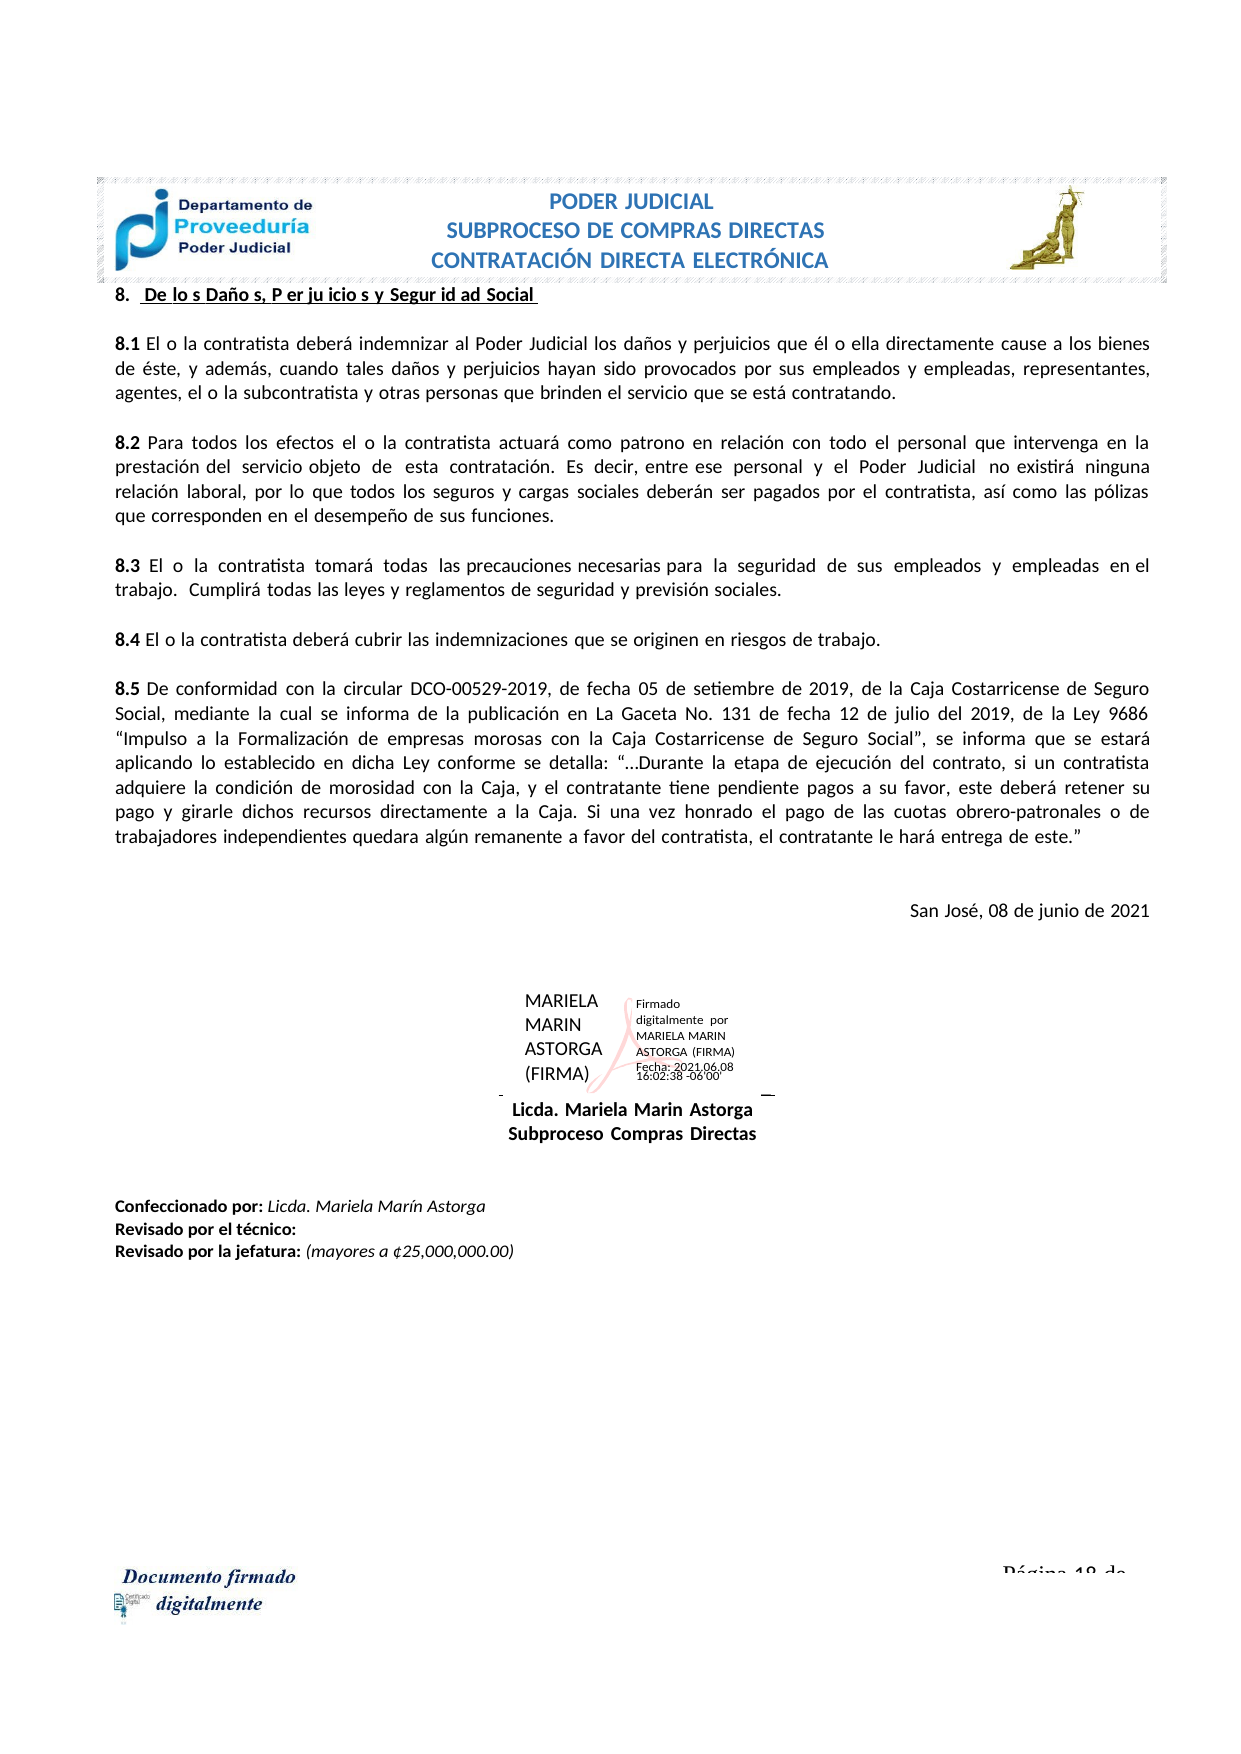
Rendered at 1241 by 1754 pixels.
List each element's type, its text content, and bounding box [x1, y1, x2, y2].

list El o la contratista tomará todas las precauciones necesarias para la seguridad de sus empleados y empleadas en el trabajo. Cumplirá todas las leyes y reglamentos de seguridad y previsión sociales. [115, 553, 1150, 602]
list Para todos los efectos el o la contratista actuará como patrono en relación con todo el personal que intervenga en la prestación del servicio objeto de esta contratación. Es decir, entre ese personal y el Poder Judicial no existirá ninguna relación laboral, por lo que todos los seguros y cargas sociales deberán ser pagados por el contratista, así como las pólizas que corresponden en el desempeño de sus funciones. [115, 430, 1150, 528]
subtitle Licda. Mariela Marin Astorga Subproceso Compras Directas [507, 1097, 758, 1145]
text Revisado por el técnico: [115, 1218, 1178, 1239]
text San José, 08 de junio de 2021 [85, 898, 1150, 922]
subtitle De lo s Daño s, P er ju icio s y Segur id ad Social [115, 282, 1178, 306]
list El o la contratista deberá indemnizar al Poder Judicial los daños y perjuicios que él o ella directamente cause a los bienes de éste, y además, cuando tales daños y perjuicios hayan sido provocados por sus empleados y empleadas, representantes, agentes, el o la subcontratista y otras personas que brinden el servicio que se está contratando. [115, 331, 1150, 405]
picture [97, 177, 1167, 283]
text Revisado por la jefatura: (mayores a ¢25,000,000.00) [115, 1240, 1178, 1261]
text MARIELA MARIN ASTORGA (FIRMA) [524, 988, 606, 1085]
text Firmado digitalmente por MARIELA MARIN ASTORGA (FIRMA) Fecha: 2021.06.08 [636, 997, 736, 1075]
list De conformidad con la circular DCO-00529-2019, de fecha 05 de setiembre de 2019, de la Caja Costarricense de Seguro Social, mediante la cual se informa de la publicación en La Gaceta No. 131 de fecha 12 de julio del 2019, de la Ley 9686 “Impulso a la Formalización de empresas morosas con la Caja Costarricense de Seguro Social”, se informa que se estará aplicando lo establecido en dicha Ley conforme se detalla: “…Durante la etapa de ejecución del contrato, si un contratista adquiere la condición de morosidad con la Caja, y el contratante tiene pendiente pagos a su favor, este deberá retener su pago y girarle dichos recursos directamente a la Caja. Si una vez honrado el pago de las cuotas obrero-patronales o de trabajadores independientes quedara algún remanente a favor del contratista, el contratante le hará entrega de este.” [115, 676, 1150, 848]
text Confeccionado por: Licda. Mariela Marín Astorga [115, 1195, 1178, 1217]
picture [114, 1566, 305, 1625]
list El o la contratista deberá cubrir las indemnizaciones que se originen en riesgos de trabajo. [115, 627, 1178, 651]
